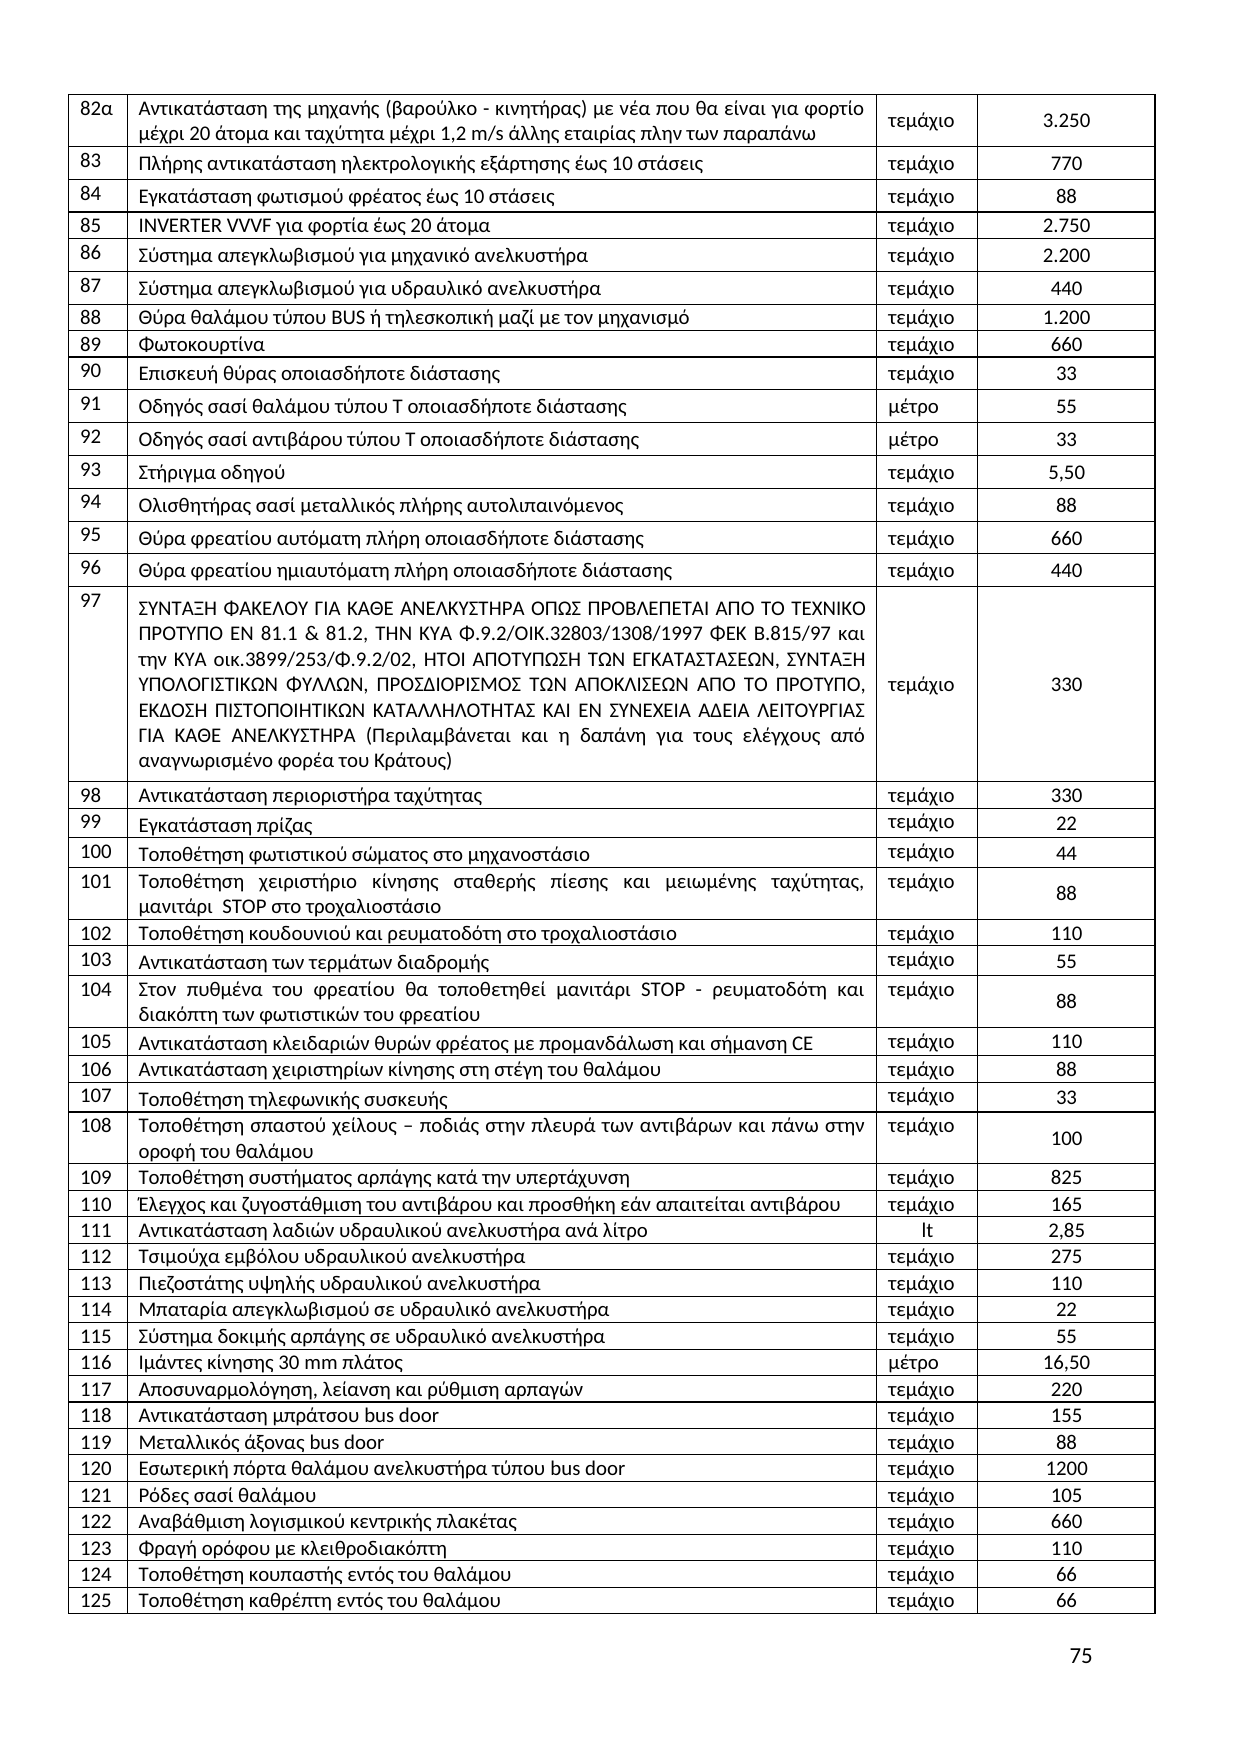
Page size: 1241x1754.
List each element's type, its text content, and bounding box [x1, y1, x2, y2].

table_cell τεμάχιο [877, 180, 977, 211]
table_cell 85 [69, 213, 127, 238]
table_cell Τοποθέτηση συστήματος αρπάγης κατά την υπερτάχυνση [128, 1164, 876, 1190]
table_cell 88 [978, 180, 1154, 211]
table_cell Μπαταρία απεγκλωβισμού σε υδραυλικό ανελκυστήρα [128, 1297, 876, 1322]
table_cell Τοποθέτηση κουπαστής εντός του θαλάμου [128, 1561, 876, 1587]
table_cell 88 [978, 489, 1154, 521]
table_cell 118 [69, 1403, 127, 1428]
table_cell τεμάχιο [877, 554, 977, 586]
table_cell τεμάχιο [877, 1323, 977, 1348]
table_cell 88 [978, 1056, 1154, 1082]
table_cell Φραγή ορόφου με κλειθροδιακόπτη [128, 1535, 876, 1560]
table_cell 275 [978, 1244, 1154, 1269]
table_cell τεμάχιο [877, 868, 977, 919]
table_cell 108 [69, 1113, 127, 1163]
table_cell Τσιμούχα εμβόλου υδραυλικού ανελκυστήρα [128, 1244, 876, 1269]
table_cell Αποσυναρμολόγηση, λείανση και ρύθμιση αρπαγών [128, 1376, 876, 1401]
table_cell 116 [69, 1350, 127, 1375]
table_cell 117 [69, 1376, 127, 1401]
table_cell 3.250 [978, 95, 1154, 146]
table_cell 660 [978, 1508, 1154, 1534]
table_cell 104 [69, 976, 127, 1027]
table_cell τεμάχιο [877, 1244, 977, 1269]
table_cell 110 [978, 1028, 1154, 1055]
table_cell τεμάχιο [877, 1403, 977, 1428]
table_cell 440 [978, 272, 1154, 303]
table_cell 66 [978, 1561, 1154, 1587]
table_cell Θύρα φρεατίου ημιαυτόματη πλήρη οποιασδήποτε διάστασης [128, 554, 876, 586]
table_cell 96 [69, 554, 127, 586]
table_cell 110 [978, 1535, 1154, 1560]
table_cell τεμάχιο [877, 522, 977, 553]
table_cell 2.750 [978, 213, 1154, 238]
table_cell 2.200 [978, 239, 1154, 271]
table_cell 111 [69, 1217, 127, 1243]
table_cell Αντικατάσταση μπράτσου bus door [128, 1403, 876, 1428]
table_cell Αντικατάσταση των τερμάτων διαδρομής [128, 946, 876, 975]
table_cell 220 [978, 1376, 1154, 1401]
table_cell Σύστημα απεγκλωβισμού για υδραυλικό ανελκυστήρα [128, 272, 876, 303]
table_cell Θύρα θαλάμου τύπου BUS ή τηλεσκοπική μαζί με τον μηχανισμό [128, 305, 876, 330]
table_cell τεμάχιο [877, 1535, 977, 1560]
table_cell τεμάχιο [877, 147, 977, 179]
table_cell 110 [69, 1191, 127, 1216]
table_cell μέτρο [877, 390, 977, 422]
table_cell Σύστημα απεγκλωβισμού για μηχανικό ανελκυστήρα [128, 239, 876, 271]
table_cell τεμάχιο [877, 976, 977, 1027]
table_cell 101 [69, 868, 127, 919]
table_cell τεμάχιο [877, 1056, 977, 1082]
table_cell Εγκατάσταση φωτισμού φρέατος έως 10 στάσεις [128, 180, 876, 211]
table_cell 105 [978, 1482, 1154, 1507]
table_cell 825 [978, 1164, 1154, 1190]
table_cell τεμάχιο [877, 213, 977, 238]
table_cell 55 [978, 1323, 1154, 1348]
table_cell 88 [978, 976, 1154, 1027]
table_cell τεμάχιο [877, 1588, 977, 1613]
table_cell 330 [978, 782, 1154, 807]
table_cell Τοποθέτηση τηλεφωνικής συσκευής [128, 1083, 876, 1111]
table_cell τεμάχιο [877, 1083, 977, 1111]
table_cell 120 [69, 1455, 127, 1481]
table_cell Τοποθέτηση σπαστού χείλους – ποδιάς στην πλευρά των αντιβάρων και πάνω στην οροφή του θαλάμου [128, 1113, 876, 1163]
table_cell 44 [978, 838, 1154, 867]
table_cell 98 [69, 782, 127, 807]
table_cell 660 [978, 331, 1154, 356]
table_cell τεμάχιο [877, 358, 977, 389]
table_cell Οδηγός σασί αντιβάρου τύπου Τ οποιασδήποτε διάστασης [128, 423, 876, 455]
table_cell 100 [978, 1113, 1154, 1163]
table_cell 91 [69, 390, 127, 422]
table_cell τεμάχιο [877, 1508, 977, 1534]
table_cell τεμάχιο [877, 305, 977, 330]
table_cell lt [877, 1217, 977, 1243]
table_cell τεμάχιο [877, 946, 977, 975]
table_cell Εγκατάσταση πρίζας [128, 809, 876, 837]
table_cell INVERTER VVVF για φορτία έως 20 άτομα [128, 213, 876, 238]
table_cell 2,85 [978, 1217, 1154, 1243]
table_cell τεμάχιο [877, 95, 977, 146]
table_cell Αντικατάσταση χειριστηρίων κίνησης στη στέγη του θαλάμου [128, 1056, 876, 1082]
table_cell 102 [69, 920, 127, 945]
table_cell 103 [69, 946, 127, 975]
table_cell τεμάχιο [877, 456, 977, 488]
table_cell Αντικατάσταση κλειδαριών θυρών φρέατος με προμανδάλωση και σήμανση CE [128, 1028, 876, 1055]
table_cell τεμάχιο [877, 1191, 977, 1216]
table_cell ΣΥΝΤΑΞΗ ΦΑΚΕΛΟΥ ΓΙΑ ΚΑΘΕ ΑΝΕΛΚΥΣΤΗΡΑ ΟΠΩΣ ΠΡΟΒΛΕΠΕΤΑΙ ΑΠΌ ΤΟ ΤΕΧΝΙΚΟ ΠΡΟΤΥΠΟ ΕΝ 81.1 & 81.2, ΤΗΝ ΚΥΑ Φ.9.2/ΟΙΚ.32803/1308/1997 ΦΕΚ Β.815/97 και την ΚΥΑ οικ.3899/253/Φ.9.2/02, ΗΤΟΙ ΑΠΟΤΥΠΩΣΗ ΤΩΝ ΕΓΚΑΤΑΣΤΑΣΕΩΝ, ΣΥΝΤΑΞΗ ΥΠΟΛΟΓΙΣΤΙΚΩΝ ΦΥΛΛΩΝ, ΠΡΟΣΔΙΟΡΙΣΜΟΣ ΤΩΝ ΑΠΟΚΛΙΣΕΩΝ ΑΠΟ ΤΟ ΠΡΟΤΥΠΟ, ΕΚΔΟΣΗ ΠΙΣΤΟΠΟΙΗΤΙΚΩΝ ΚΑΤΑΛΛΗΛΟΤΗΤΑΣ ΚΑΙ ΕΝ ΣΥΝΕΧΕΙΑ ΑΔΕΙΑ ΛΕΙΤΟΥΡΓΙΑΣ ΓΙΑ ΚΑΘΕ ΑΝΕΛΚΥΣΤΗΡΑ (Περιλαμβάνεται και η δαπάνη για τους ελέγχους από αναγνωρισμένο φορέα του Κράτους) [128, 587, 876, 781]
table_cell 107 [69, 1083, 127, 1111]
table_cell 88 [69, 305, 127, 330]
table_cell 5,50 [978, 456, 1154, 488]
table_cell Οδηγός σασί θαλάμου τύπου Τ οποιασδήποτε διάστασης [128, 390, 876, 422]
table_cell 16,50 [978, 1350, 1154, 1375]
table_cell 113 [69, 1270, 127, 1296]
table_cell 97 [69, 587, 127, 781]
table_cell 89 [69, 331, 127, 356]
table_cell 155 [978, 1403, 1154, 1428]
table_cell τεμάχιο [877, 272, 977, 303]
table_cell τεμάχιο [877, 1455, 977, 1481]
table_cell 115 [69, 1323, 127, 1348]
table_cell Φωτοκουρτίνα [128, 331, 876, 356]
table_cell τεμάχιο [877, 1113, 977, 1163]
table_cell Μεταλλικός άξονας bus door [128, 1429, 876, 1454]
table_cell Πλήρης αντικατάσταση ηλεκτρολογικής εξάρτησης έως 10 στάσεις [128, 147, 876, 179]
table_cell τεμάχιο [877, 489, 977, 521]
table_cell τεμάχιο [877, 587, 977, 781]
table_cell 660 [978, 522, 1154, 553]
table_cell 86 [69, 239, 127, 271]
table_cell Τοποθέτηση φωτιστικού σώματος στο μηχανοστάσιο [128, 838, 876, 867]
table_cell 66 [978, 1588, 1154, 1613]
table_cell Τοποθέτηση χειριστήριο κίνησης σταθερής πίεσης και μειωμένης ταχύτητας, μανιτάρι STOP στο τροχαλιοστάσιο [128, 868, 876, 919]
table_cell τεμάχιο [877, 920, 977, 945]
table_cell τεμάχιο [877, 1164, 977, 1190]
table_cell μέτρο [877, 1350, 977, 1375]
table_cell 88 [978, 868, 1154, 919]
table_cell 770 [978, 147, 1154, 179]
table_cell Θύρα φρεατίου αυτόματη πλήρη οποιασδήποτε διάστασης [128, 522, 876, 553]
table_cell τεμάχιο [877, 1376, 977, 1401]
table_cell 124 [69, 1561, 127, 1587]
table_cell 330 [978, 587, 1154, 781]
table_cell 122 [69, 1508, 127, 1534]
table_cell Αντικατάσταση περιοριστήρα ταχύτητας [128, 782, 876, 807]
table_cell Εσωτερική πόρτα θαλάμου ανελκυστήρα τύπου bus door [128, 1455, 876, 1481]
table_cell 112 [69, 1244, 127, 1269]
table_cell 88 [978, 1429, 1154, 1454]
table_cell 90 [69, 358, 127, 389]
table_cell τεμάχιο [877, 1297, 977, 1322]
table_cell 82α [69, 95, 127, 146]
table_cell 83 [69, 147, 127, 179]
table_cell Τοποθέτηση κουδουνιού και ρευματοδότη στο τροχαλιοστάσιο [128, 920, 876, 945]
table_cell τεμάχιο [877, 1561, 977, 1587]
table_cell 123 [69, 1535, 127, 1560]
table_cell Ολισθητήρας σασί μεταλλικός πλήρης αυτολιπαινόμενος [128, 489, 876, 521]
table_cell 99 [69, 809, 127, 837]
table_cell 33 [978, 1083, 1154, 1111]
table_cell 92 [69, 423, 127, 455]
table_cell 22 [978, 809, 1154, 837]
table_cell τεμάχιο [877, 1429, 977, 1454]
table_cell 100 [69, 838, 127, 867]
table_cell μέτρο [877, 423, 977, 455]
table_cell τεμάχιο [877, 782, 977, 807]
table_cell 110 [978, 1270, 1154, 1296]
table_cell 55 [978, 946, 1154, 975]
table_cell 114 [69, 1297, 127, 1322]
table_cell 94 [69, 489, 127, 521]
table_cell Αντικατάσταση λαδιών υδραυλικού ανελκυστήρα ανά λίτρο [128, 1217, 876, 1243]
table_cell 33 [978, 423, 1154, 455]
table_cell Τοποθέτηση καθρέπτη εντός του θαλάμου [128, 1588, 876, 1613]
table_cell 87 [69, 272, 127, 303]
table_cell Ιμάντες κίνησης 30 mm πλάτος [128, 1350, 876, 1375]
table_cell 110 [978, 920, 1154, 945]
table_cell 109 [69, 1164, 127, 1190]
table_cell Έλεγχος και ζυγοστάθμιση του αντιβάρου και προσθήκη εάν απαιτείται αντιβάρου [128, 1191, 876, 1216]
table_cell Πιεζοστάτης υψηλής υδραυλικού ανελκυστήρα [128, 1270, 876, 1296]
table_cell τεμάχιο [877, 1482, 977, 1507]
table_cell 1200 [978, 1455, 1154, 1481]
table_cell τεμάχιο [877, 331, 977, 356]
table_cell 105 [69, 1028, 127, 1055]
table_cell τεμάχιο [877, 239, 977, 271]
table_cell 440 [978, 554, 1154, 586]
table_cell Ρόδες σασί θαλάμου [128, 1482, 876, 1507]
table_cell 95 [69, 522, 127, 553]
table_cell Αντικατάσταση της μηχανής (βαρούλκο - κινητήρας) με νέα που θα είναι για φορτίο μέχρι 20 άτομα και ταχύτητα μέχρι 1,2 m/s άλλης εταιρίας πλην των παραπάνω [128, 95, 876, 146]
table_cell 119 [69, 1429, 127, 1454]
table_cell 33 [978, 358, 1154, 389]
table_cell τεμάχιο [877, 838, 977, 867]
table_cell Στον πυθμένα του φρεατίου θα τοποθετηθεί μανιτάρι STOP - ρευματοδότη και διακόπτη των φωτιστικών του φρεατίου [128, 976, 876, 1027]
table_cell τεμάχιο [877, 1270, 977, 1296]
table_cell τεμάχιο [877, 809, 977, 837]
table_cell 55 [978, 390, 1154, 422]
table_cell Στήριγμα οδηγού [128, 456, 876, 488]
table_cell Αναβάθμιση λογισμικού κεντρικής πλακέτας [128, 1508, 876, 1534]
table_cell 165 [978, 1191, 1154, 1216]
table_cell Επισκευή θύρας οποιασδήποτε διάστασης [128, 358, 876, 389]
table_cell Σύστημα δοκιμής αρπάγης σε υδραυλικό ανελκυστήρα [128, 1323, 876, 1348]
table_cell 93 [69, 456, 127, 488]
table_cell 125 [69, 1588, 127, 1613]
table_cell 22 [978, 1297, 1154, 1322]
table_cell 84 [69, 180, 127, 211]
table_cell 1.200 [978, 305, 1154, 330]
table_cell 121 [69, 1482, 127, 1507]
table_cell τεμάχιο [877, 1028, 977, 1055]
table_cell 106 [69, 1056, 127, 1082]
